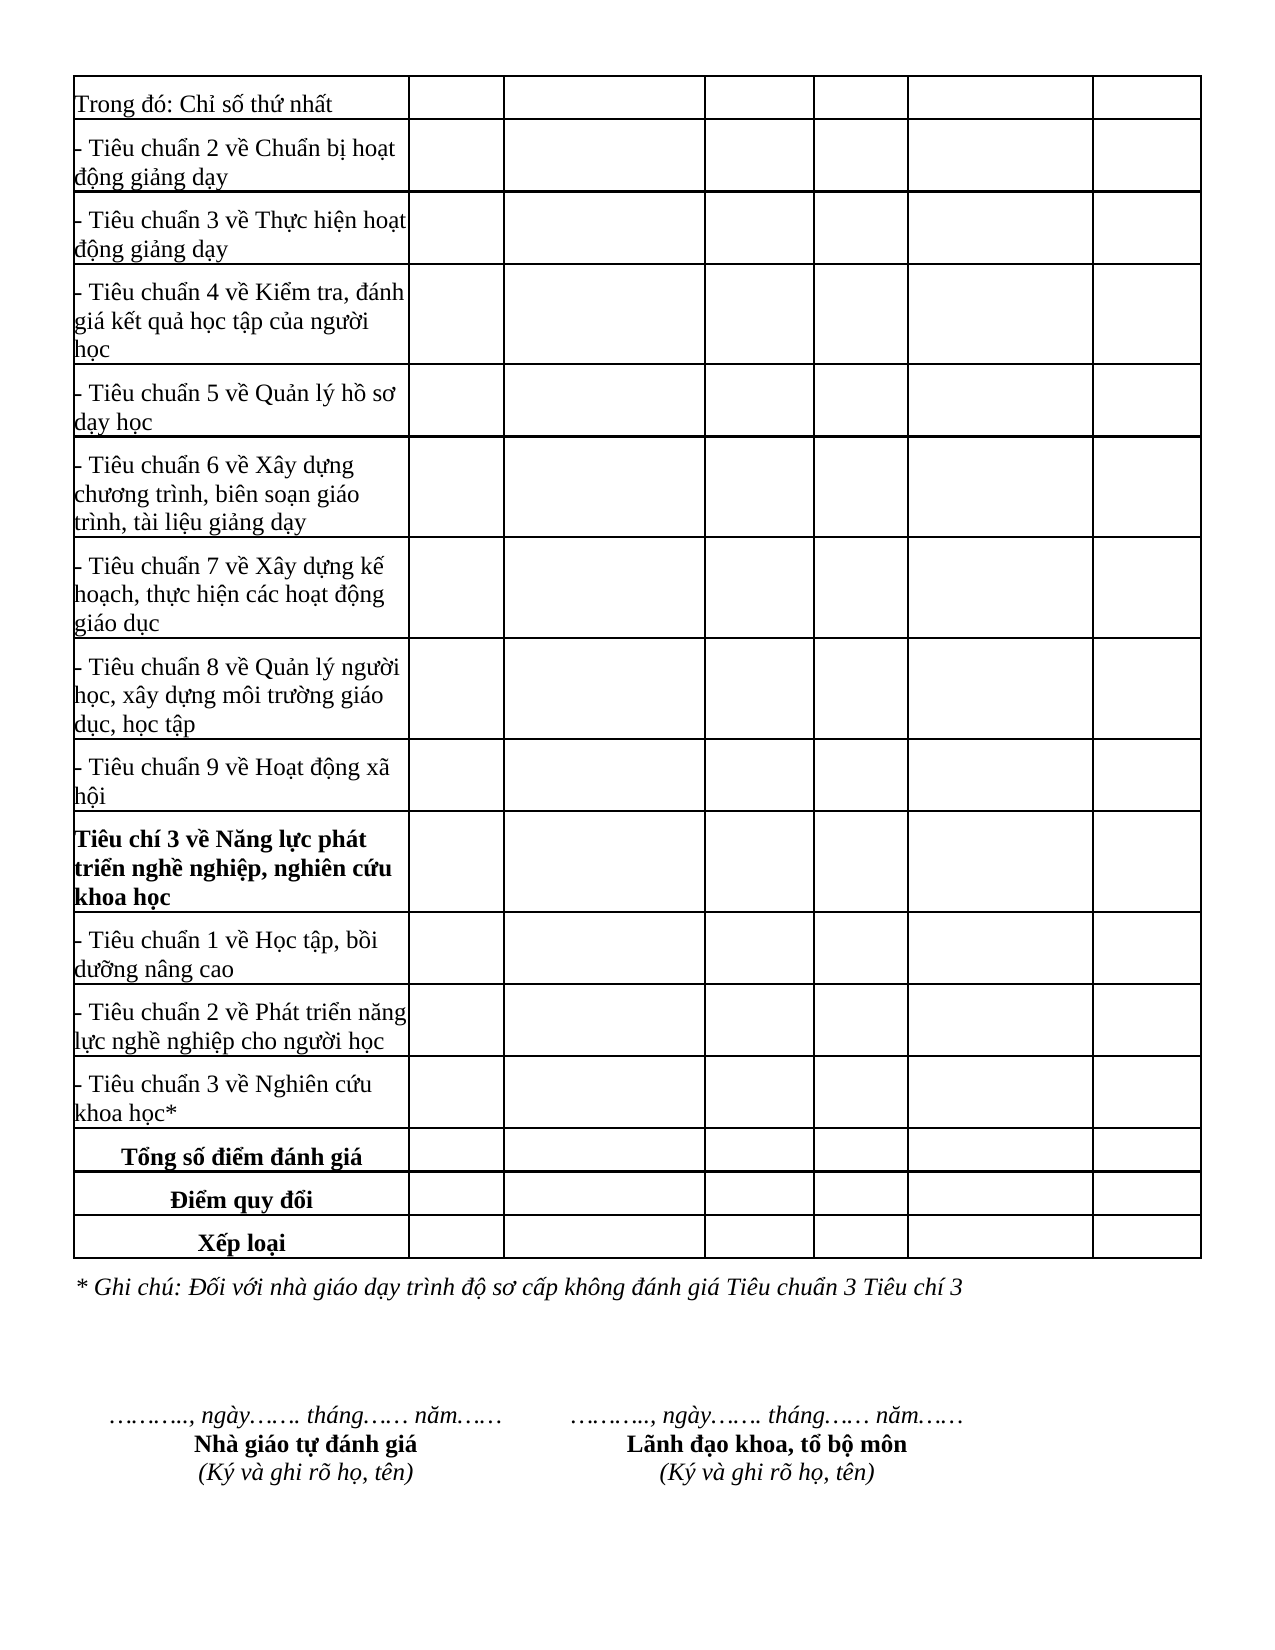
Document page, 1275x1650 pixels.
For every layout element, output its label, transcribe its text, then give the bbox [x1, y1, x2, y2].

table_cell [505, 740, 704, 810]
table_cell [410, 1216, 503, 1257]
table_cell [706, 265, 813, 363]
table_cell - Tiêu chuẩn 3 về Thực hiện hoạt động giảng dạy [75, 193, 408, 262]
table_cell [815, 265, 907, 363]
table_cell [505, 265, 704, 363]
table_cell [815, 120, 907, 190]
table_cell [706, 985, 813, 1055]
table_cell [815, 538, 907, 637]
table_cell [1094, 120, 1200, 190]
table_cell [909, 812, 1092, 911]
table_cell Điểm quy đổi [75, 1173, 408, 1214]
table_cell [815, 1216, 907, 1257]
table_cell [1094, 812, 1200, 911]
table_cell [505, 438, 704, 536]
table_cell [410, 265, 503, 363]
table_cell [909, 1129, 1092, 1170]
table_cell [706, 193, 813, 262]
table_cell [505, 1173, 704, 1214]
table_cell [505, 193, 704, 262]
table_cell [815, 740, 907, 810]
table_cell [1094, 77, 1200, 118]
table_cell [909, 639, 1092, 738]
table_cell [909, 538, 1092, 637]
table_cell [909, 985, 1092, 1055]
table_cell - Tiêu chuẩn 4 về Kiểm tra, đánh giá kết quả học tập của người học [75, 265, 408, 363]
table_cell [505, 365, 704, 435]
table_cell - Tiêu chuẩn 2 về Phát triển năng lực nghề nghiệp cho người học [75, 985, 408, 1055]
table_cell [815, 913, 907, 983]
table_cell [706, 77, 813, 118]
table_cell [505, 812, 704, 911]
table_cell [909, 265, 1092, 363]
table_cell [1094, 1173, 1200, 1214]
table_cell [1094, 1129, 1200, 1170]
table_cell [909, 365, 1092, 435]
table_cell [909, 740, 1092, 810]
table_cell - Tiêu chuẩn 8 về Quản lý người học, xây dựng môi trường giáo dục, học tập [75, 639, 408, 738]
table_cell [815, 438, 907, 536]
table_cell [706, 1129, 813, 1170]
table_cell [815, 1129, 907, 1170]
table_cell [815, 1057, 907, 1127]
table_cell [706, 913, 813, 983]
table_cell [505, 639, 704, 738]
table_cell [1094, 639, 1200, 738]
table_cell [706, 438, 813, 536]
table_cell [1094, 740, 1200, 810]
table_cell - Tiêu chuẩn 5 về Quản lý hồ sơ dạy học [75, 365, 408, 435]
table_cell [1094, 538, 1200, 637]
table_cell [410, 120, 503, 190]
table_cell [706, 740, 813, 810]
table_cell [909, 1057, 1092, 1127]
table_cell [505, 120, 704, 190]
table_cell [706, 1173, 813, 1214]
table_cell [505, 538, 704, 637]
table_cell [410, 639, 503, 738]
table_cell Xếp loại [75, 1216, 408, 1257]
table_cell [1094, 913, 1200, 983]
table_cell [909, 193, 1092, 262]
table_cell [505, 77, 704, 118]
table_cell [706, 812, 813, 911]
table_cell [706, 538, 813, 637]
table_cell [815, 77, 907, 118]
table_cell [909, 1216, 1092, 1257]
text * Ghi chú: Đối với nhà giáo dạy trình độ sơ cấp không đánh giá Tiêu chuẩn 3 Tiêu chí 3 [75, 1272, 522, 1300]
table_cell [410, 193, 503, 262]
table_cell [909, 120, 1092, 190]
table_cell [706, 1057, 813, 1127]
table_cell [815, 193, 907, 262]
table_cell - Tiêu chuẩn 9 về Hoạt động xã hội [75, 740, 408, 810]
table_cell [815, 639, 907, 738]
table_cell [505, 913, 704, 983]
table_cell [410, 1173, 503, 1214]
table_cell [505, 1216, 704, 1257]
table_cell [410, 985, 503, 1055]
table_cell [1094, 438, 1200, 536]
table_cell - Tiêu chuẩn 3 về Nghiên cứu khoa học* [75, 1057, 408, 1127]
table_cell [505, 1129, 704, 1170]
table_cell [410, 1057, 503, 1127]
table_cell [410, 1129, 503, 1170]
table_cell [815, 985, 907, 1055]
table_cell [1094, 1057, 1200, 1127]
table_cell [505, 1057, 704, 1127]
table_cell [410, 77, 503, 118]
table_cell [505, 985, 704, 1055]
table_cell [1094, 365, 1200, 435]
table_cell - Tiêu chuẩn 2 về Chuẩn bị hoạt động giảng dạy [75, 120, 408, 190]
table_cell [909, 913, 1092, 983]
table_cell [706, 1216, 813, 1257]
table_cell Trong đó: Chỉ số thứ nhất [75, 77, 408, 118]
table_cell [410, 913, 503, 983]
table_cell - Tiêu chuẩn 7 về Xây dựng kế hoạch, thực hiện các hoạt động giáo dục [75, 538, 408, 637]
table_cell [706, 365, 813, 435]
table_cell Tổng số điểm đánh giá [75, 1129, 408, 1170]
table_cell [1094, 1216, 1200, 1257]
table_cell [909, 438, 1092, 536]
table_cell [1094, 193, 1200, 262]
table_header ……….., ngày……. tháng…… năm…… Lãnh đạo khoa, tổ bộ môn (Ký và ghi rõ họ, tên) [536, 1388, 997, 1486]
table_cell [815, 1173, 907, 1214]
table_cell [410, 812, 503, 911]
table_cell [706, 120, 813, 190]
table_cell [909, 77, 1092, 118]
table_cell [410, 538, 503, 637]
table_header ……….., ngày……. tháng…… năm…… Nhà giáo tự đánh giá (Ký và ghi rõ họ, tên) [75, 1388, 536, 1486]
table_cell [815, 365, 907, 435]
text * Ghi chú: Đối với nhà giáo dạy trình độ sơ cấp không đánh giá Tiêu chuẩn 3 Tiêu chí 3 [558, 1272, 1200, 1300]
table_cell Tiêu chí 3 về Năng lực phát triển nghề nghiệp, nghiên cứu khoa học [75, 812, 408, 911]
table_cell [909, 1173, 1092, 1214]
table_cell [815, 812, 907, 911]
table_cell - Tiêu chuẩn 1 về Học tập, bồi dưỡng nâng cao [75, 913, 408, 983]
table_cell - Tiêu chuẩn 6 về Xây dựng chương trình, biên soạn giáo trình, tài liệu giảng dạy [75, 438, 408, 536]
table_cell [410, 438, 503, 536]
table_cell [706, 639, 813, 738]
table_cell [410, 365, 503, 435]
table_cell [410, 740, 503, 810]
table_cell [1094, 265, 1200, 363]
table_cell [1094, 985, 1200, 1055]
